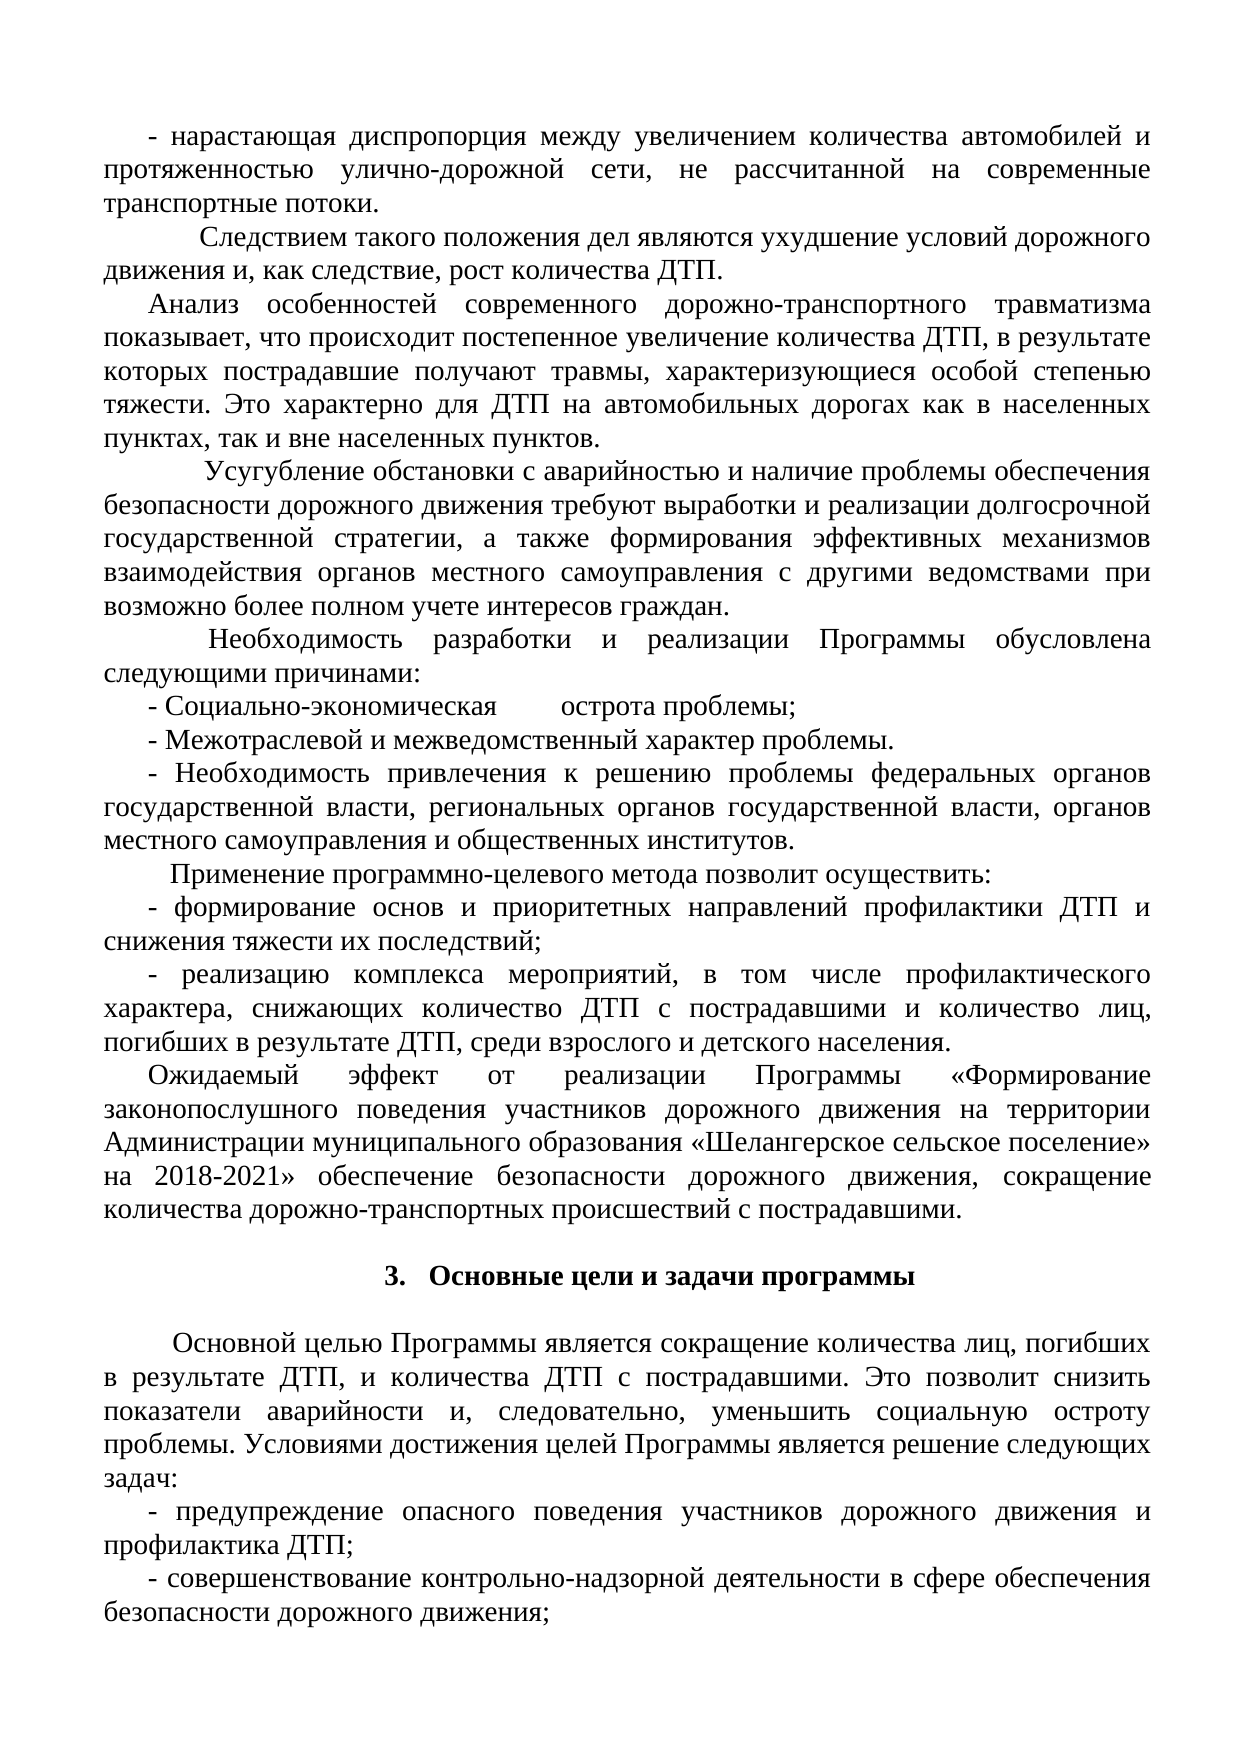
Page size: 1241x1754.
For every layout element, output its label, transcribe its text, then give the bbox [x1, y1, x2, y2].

text Следствием такого положения дел являются ухудшение условий дорожного движения и, как следствие, рост количества ДТП. [103, 219, 1152, 286]
text - формирование основ и приоритетных направлений профилактики ДТП и снижения тяжести их последствий; [103, 889, 1152, 957]
text Основной целью Программы является сокращение количества лиц, погибших в результате ДТП, и количества ДТП с пострадавшими. Это позволит снизить показатели аварийности и, следовательно, уменьшить социальную остроту проблемы. Условиями достижения целей Программы является решение следующих задач: [103, 1326, 1152, 1493]
text - Необходимость привлечения к решению проблемы федеральных органов государственной власти, региональных органов государственной власти, органов местного самоуправления и общественных институтов. [103, 755, 1152, 856]
text - Социально-экономическая острота проблемы; [103, 688, 1152, 722]
text - предупреждение опасного поведения участников дорожного движения и профилактика ДТП; [103, 1493, 1152, 1560]
text Применение программно-целевого метода позволит осуществить: [103, 856, 1152, 889]
text - совершенствование контрольно-надзорной деятельности в сфере обеспечения безопасности дорожного движения; [103, 1560, 1152, 1627]
text Необходимость разработки и реализации Программы обусловлена следующими причинами: [103, 621, 1152, 688]
text Ожидаемый эффект от реализации Программы «Формирование законопослушного поведения участников дорожного движения на территории Администрации муниципального образования «Шелангерское сельское поселение» на 2018-2021» обеспечение безопасности дорожного движения, сокращение количества дорожно-транспортных происшествий с пострадавшими. [103, 1057, 1152, 1225]
text - Межотраслевой и межведомственный характер проблемы. [103, 722, 1152, 755]
text - реализацию комплекса мероприятий, в том числе профилактического характера, снижающих количество ДТП с пострадавшими и количество лиц, погибших в результате ДТП, среди взрослого и детского населения. [103, 957, 1152, 1057]
text - нарастающая диспропорция между увеличением количества автомобилей и протяженностью улично-дорожной сети, не рассчитанной на современные транспортные потоки. [103, 118, 1152, 219]
list Основные цели и задачи программы [103, 1258, 1152, 1292]
text Усугубление обстановки с аварийностью и наличие проблемы обеспечения безопасности дорожного движения требуют выработки и реализации долгосрочной государственной стратегии, а также формирования эффективных механизмов взаимодействия органов местного самоуправления с другими ведомствами при возможно более полном учете интересов граждан. [103, 453, 1152, 621]
text Анализ особенностей современного дорожно-транспортного травматизма показывает, что происходит постепенное увеличение количества ДТП, в результате которых пострадавшие получают травмы, характеризующиеся особой степенью тяжести. Это характерно для ДТП на автомобильных дорогах как в населенных пунктах, так и вне населенных пунктов. [103, 286, 1152, 453]
